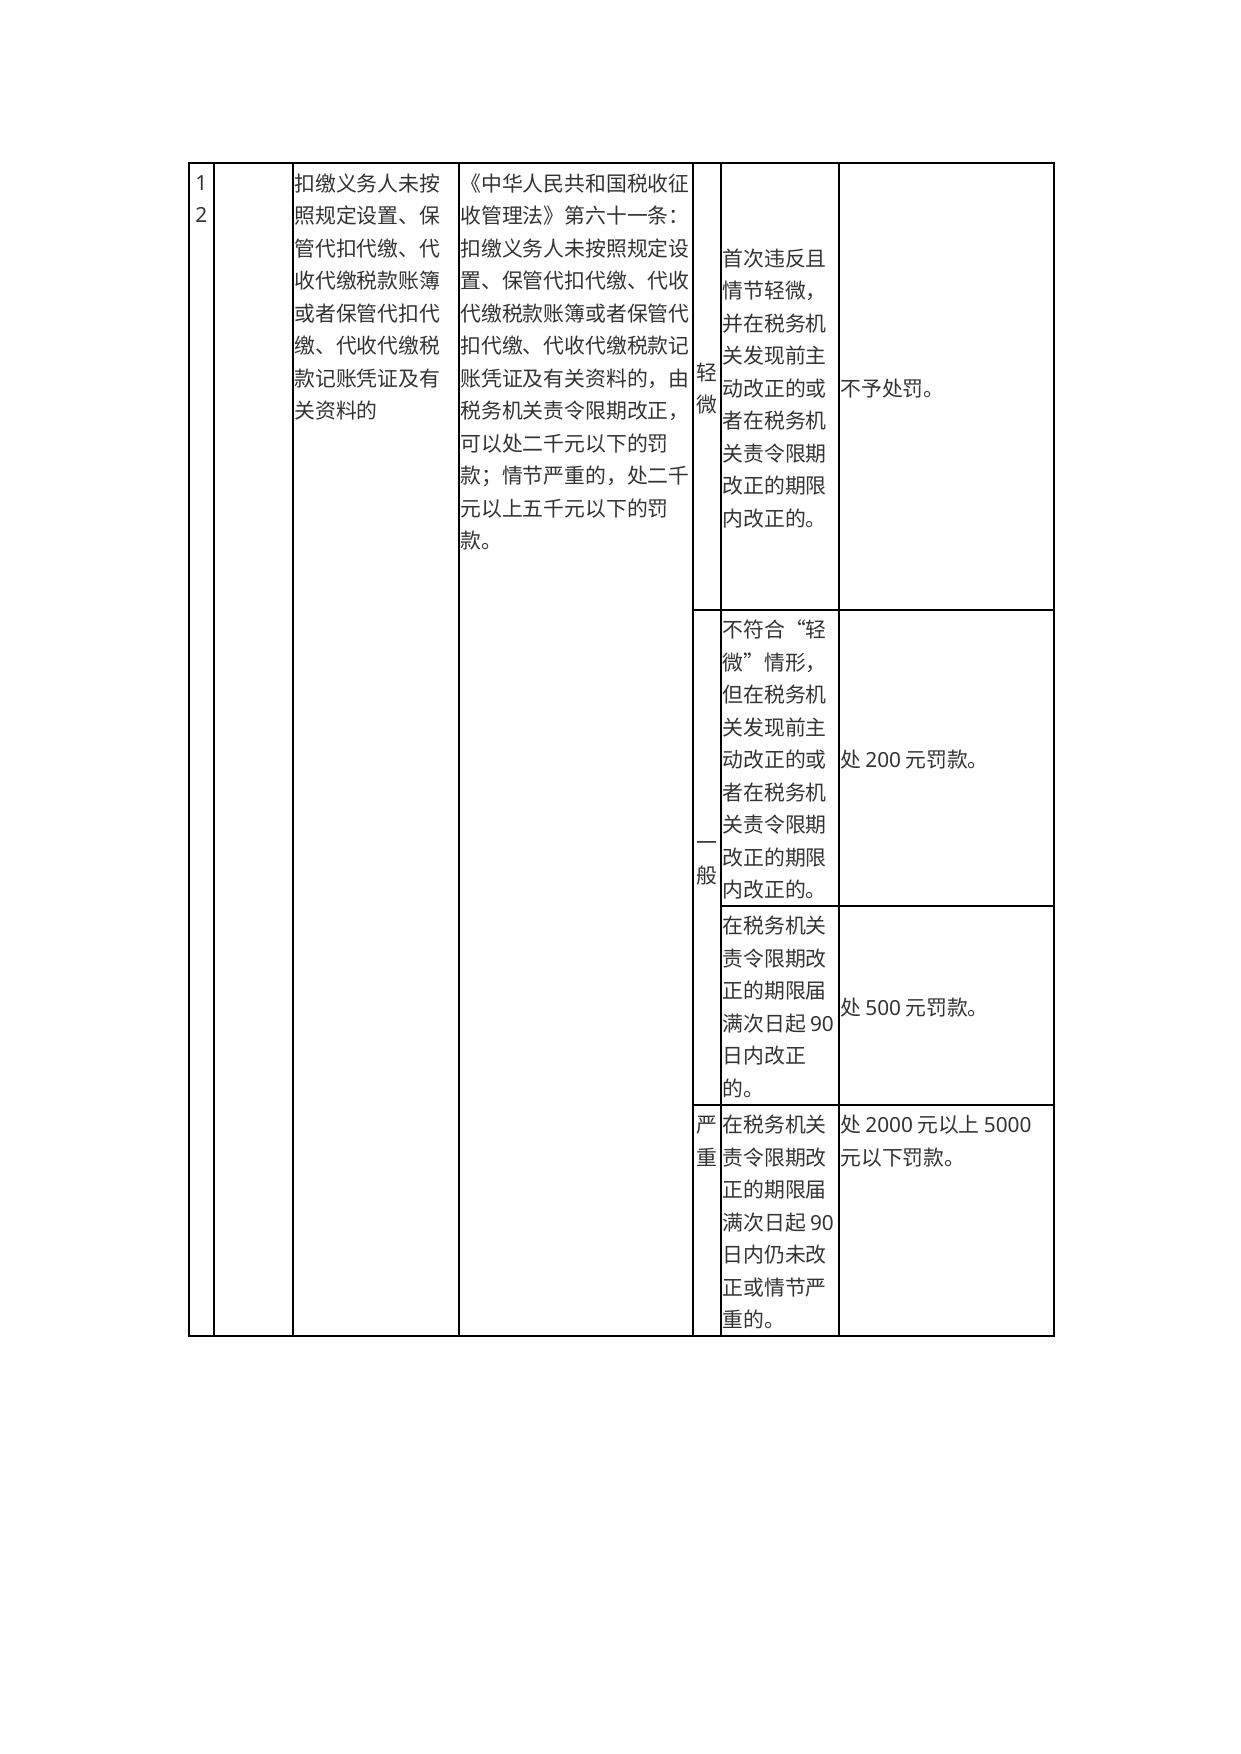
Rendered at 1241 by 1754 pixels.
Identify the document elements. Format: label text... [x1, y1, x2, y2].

table_cell 在税务机关责令限期改正的期限届满次日起90日内仍未改正或情节严重的。 [722, 1106, 838, 1335]
table_cell 在税务机关责令限期改正的期限届满次日起90日内改正的。 [722, 907, 838, 1104]
table_cell 处200元罚款。 [840, 611, 1053, 905]
table_cell 《中华人民共和国税收征收管理法》第六十一条：扣缴义务人未按照规定设置、保管代扣代缴、代收代缴税款账簿或者保管代扣代缴、代收代缴税款记账凭证及有关资料的，由税务机关责令限期改正，可以处二千元以下的罚款；情节严重的，处二千元以上五千元以下的罚款。 [460, 164, 692, 1335]
table_cell 轻微 [694, 164, 720, 609]
table_cell 一般 [694, 611, 720, 1104]
table_cell 首次违反且情节轻微，并在税务机关发现前主动改正的或者在税务机关责令限期改正的期限内改正的。 [722, 164, 838, 609]
table_cell 处500元罚款。 [840, 907, 1053, 1104]
table_cell 严重 [694, 1106, 720, 1335]
table_cell 扣缴义务人未按照规定设置、保管代扣代缴、代收代缴税款账簿或者保管代扣代缴、代收代缴税款记账凭证及有关资料的 [294, 164, 458, 1335]
table_cell 不符合“轻微”情形，但在税务机关发现前主动改正的或者在税务机关责令限期改正的期限内改正的。 [722, 611, 838, 905]
table_cell 12 [190, 164, 213, 1335]
table_cell 不予处罚。 [840, 164, 1053, 609]
table_cell 处2000元以上5000元以下罚款。 [840, 1106, 1053, 1335]
